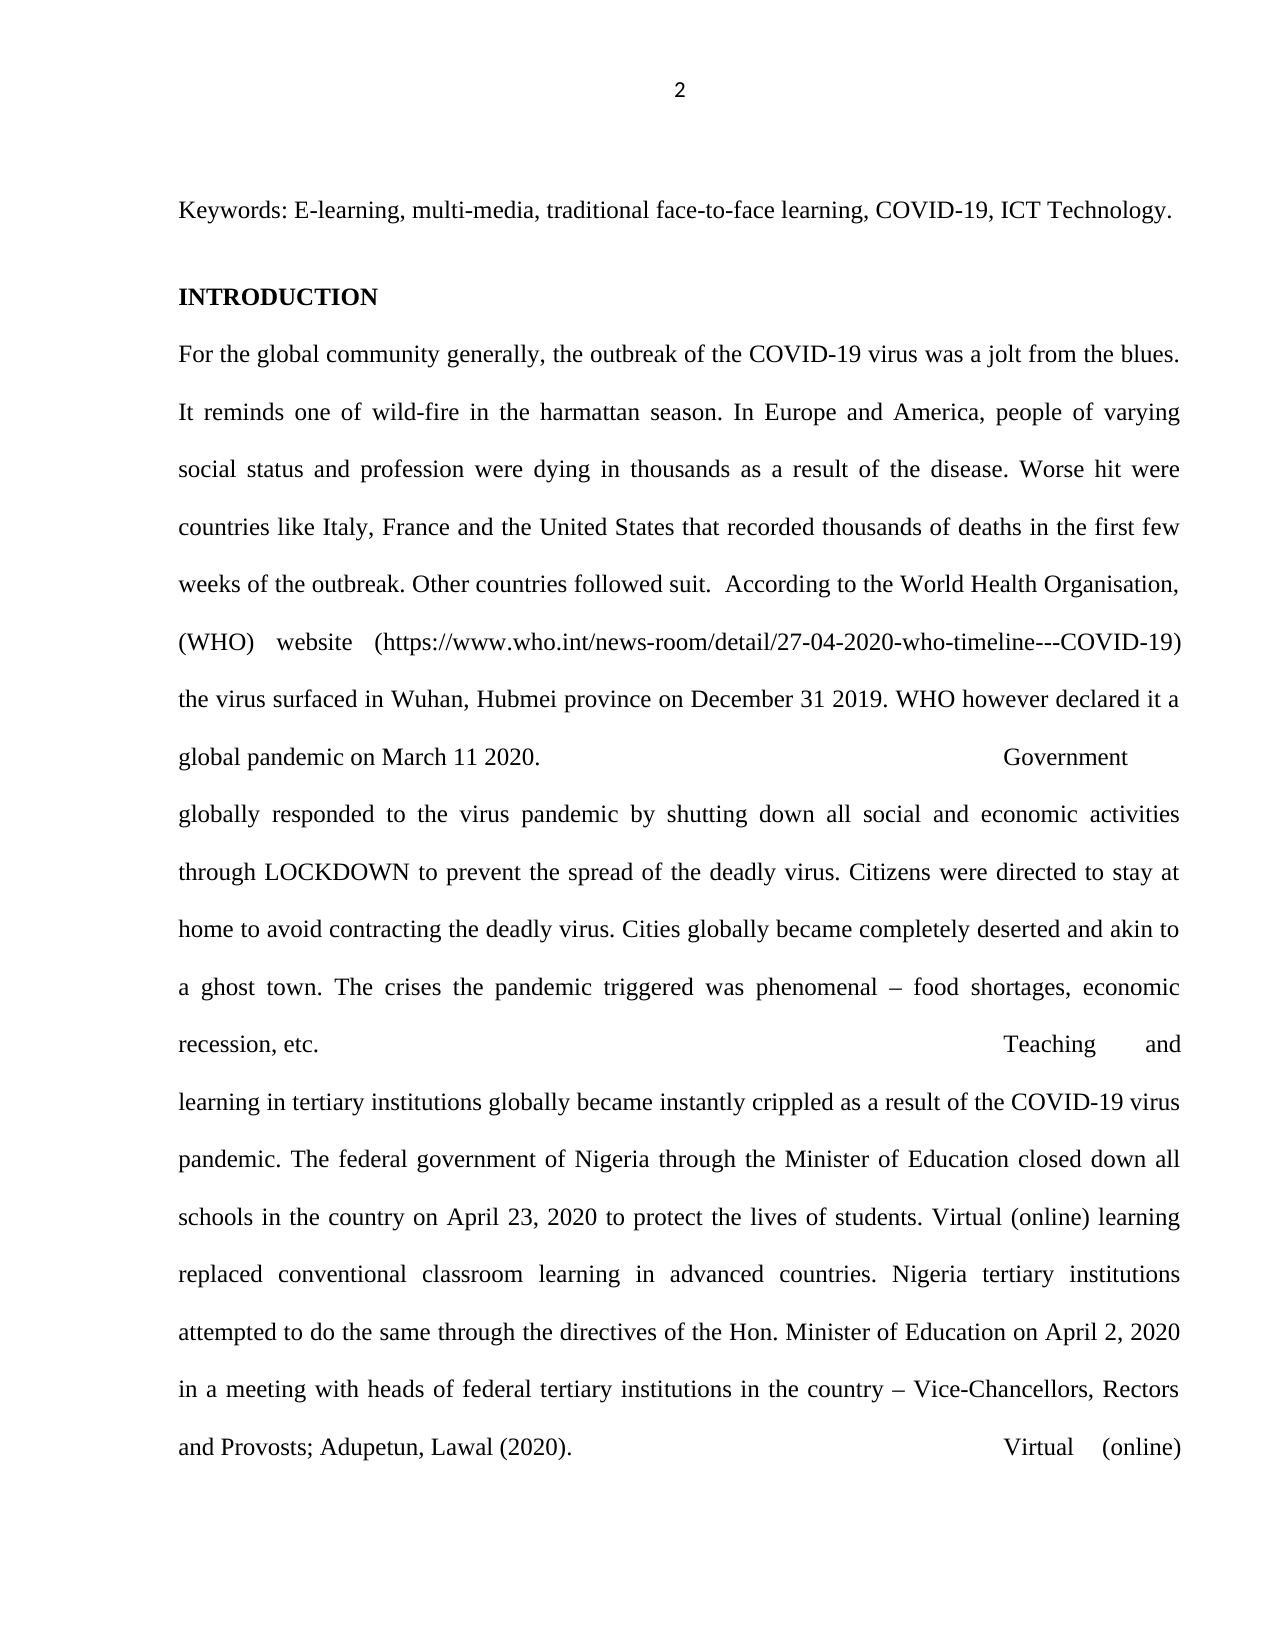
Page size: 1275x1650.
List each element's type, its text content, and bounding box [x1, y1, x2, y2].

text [178, 282, 1181, 1460]
text Keywords: E-learning, multi-media, traditional face-to-face learning, COVID-19, ICT Technology. [178, 195, 1181, 224]
